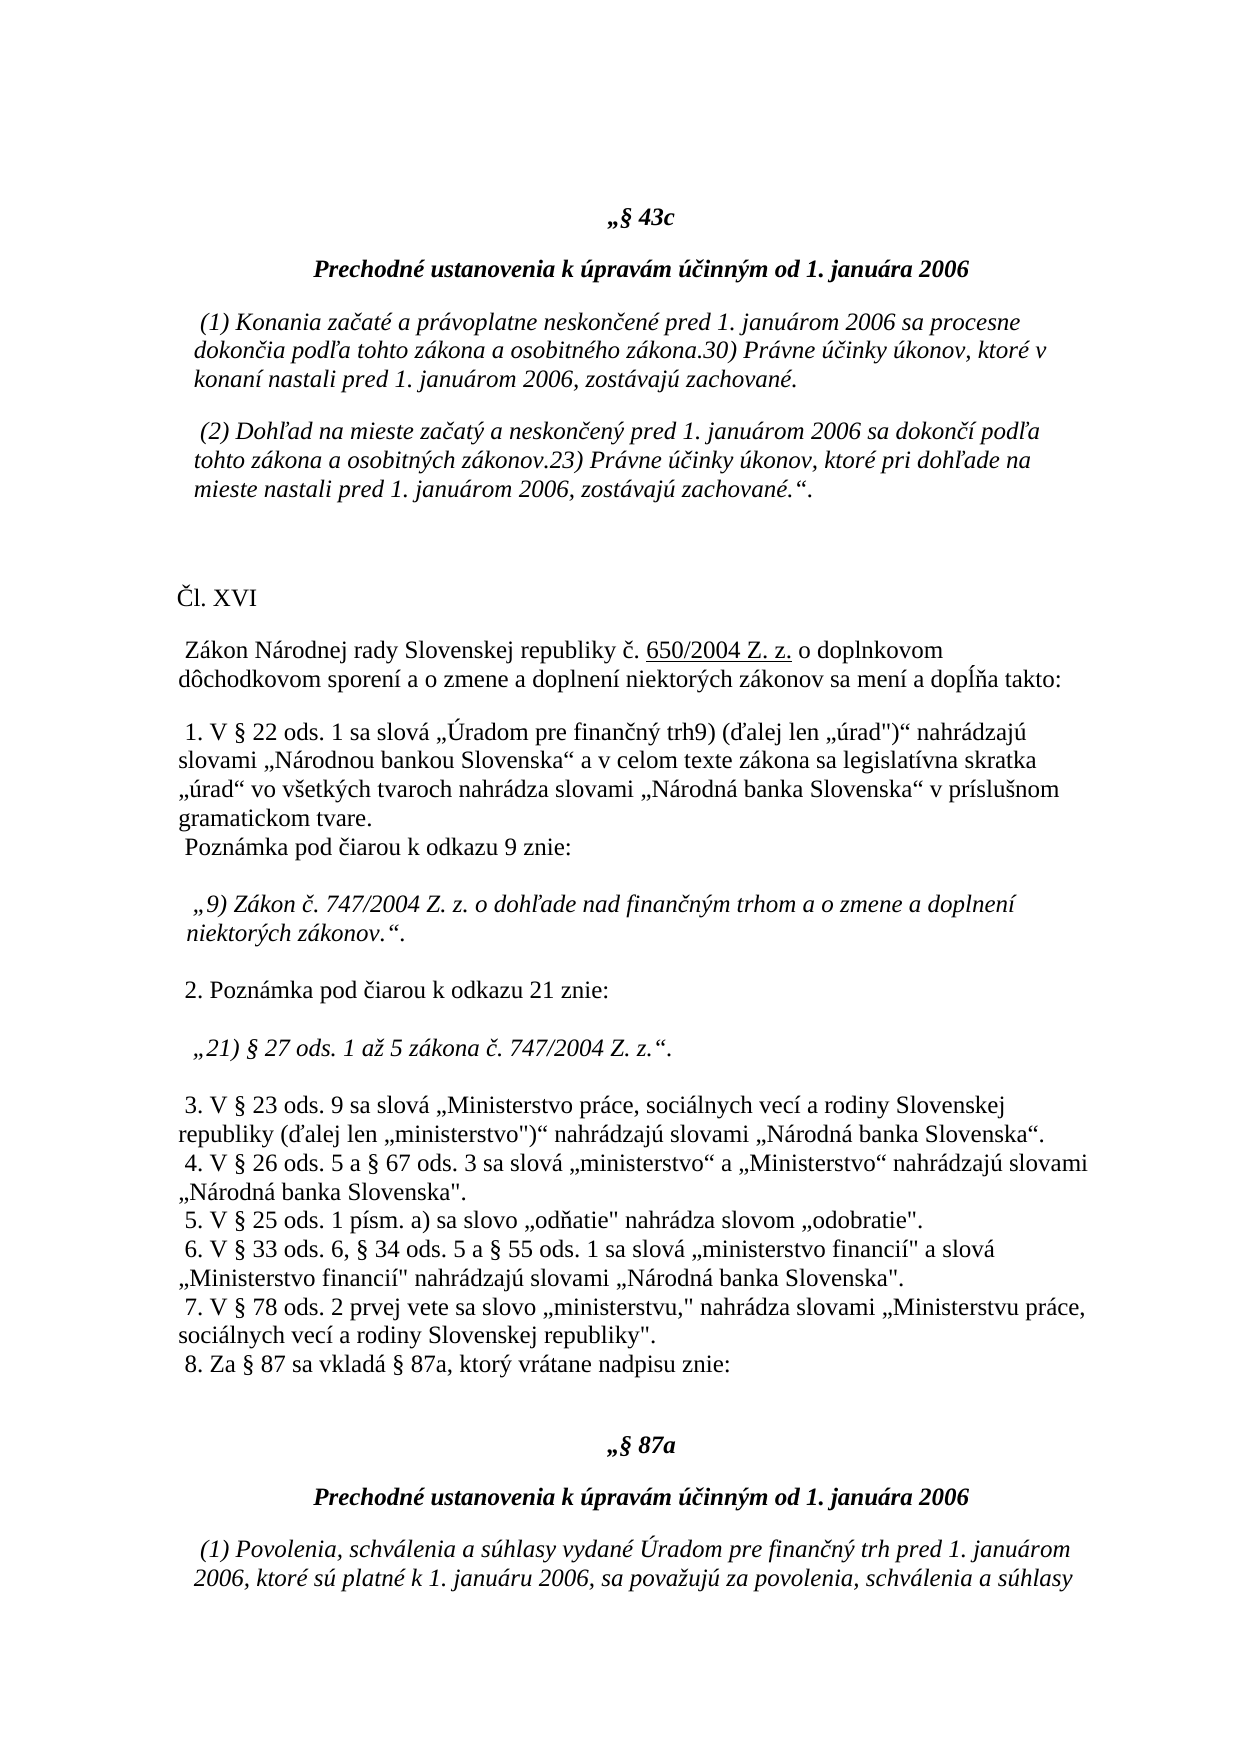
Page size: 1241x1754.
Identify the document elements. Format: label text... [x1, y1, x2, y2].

text Čl. XVI [170, 583, 1090, 612]
text 4. V § 26 ods. 5 a § 67 ods. 3 sa slová „ministerstvo“ a „Ministerstvo“ nahrádzajú slovami „Národná banka Slovenska". [178, 1148, 1090, 1205]
text (2) Dohľad na mieste začatý a neskončený pred 1. januárom 2006 sa dokončí podľa tohto zákona a osobitných zákonov.23) Právne účinky úkonov, ktoré pri dohľade na mieste nastali pred 1. januárom 2006, zostávajú zachované.“. [194, 416, 1090, 502]
text „§ 43c [186, 202, 1090, 231]
text „9) Zákon č. 747/2004 Z. z. o dohľade nad finančným trhom a o zmene a doplnení niektorých zákonov.“. [186, 889, 1090, 947]
text Prechodné ustanovenia k úpravám účinným od 1. januára 2006 [186, 1482, 1090, 1511]
text 5. V § 25 ods. 1 písm. a) sa slovo „odňatie" nahrádza slovom „odobratie". [178, 1205, 1090, 1234]
text 3. V § 23 ods. 9 sa slová „Ministerstvo práce, sociálnych vecí a rodiny Slovenskej republiky (ďalej len „ministerstvo")“ nahrádzajú slovami „Národná banka Slovenska“. [178, 1090, 1090, 1148]
text „§ 87a [186, 1430, 1090, 1459]
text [194, 1534, 1090, 1592]
text (1) Konania začaté a právoplatne neskončené pred 1. januárom 2006 sa procesne dokončia podľa tohto zákona a osobitného zákona.30) Právne účinky úkonov, ktoré v konaní nastali pred 1. januárom 2006, zostávajú zachované. [194, 307, 1090, 393]
text 1. V § 22 ods. 1 sa slová „Úradom pre finančný trh9) (ďalej len „úrad")“ nahrádzajú slovami „Národnou bankou Slovenska“ a v celom texte zákona sa legislatívna skratka „úrad“ vo všetkých tvaroch nahrádza slovami „Národná banka Slovenska“ v príslušnom gramatickom tvare. [178, 717, 1090, 832]
text Poznámka pod čiarou k odkazu 9 znie: [178, 832, 1090, 860]
text „21) § 27 ods. 1 až 5 zákona č. 747/2004 Z. z.“. [186, 1033, 1090, 1062]
text 7. V § 78 ods. 2 prvej vete sa slovo „ministerstvu," nahrádza slovami „Ministerstvu práce, sociálnych vecí a rodiny Slovenskej republiky". [178, 1292, 1090, 1349]
text 6. V § 33 ods. 6, § 34 ods. 5 a § 55 ods. 1 sa slová „ministerstvo financií" a slová „Ministerstvo financií" nahrádzajú slovami „Národná banka Slovenska". [178, 1234, 1090, 1292]
text 8. Za § 87 sa vkladá § 87a, ktorý vrátane nadpisu znie: [178, 1349, 1090, 1378]
text 2. Poznámka pod čiarou k odkazu 21 znie: [178, 975, 1090, 1004]
text Zákon Národnej rady Slovenskej republiky č. 650/2004 Z. z. o doplnkovom dôchodkovom sporení a o zmene a doplnení niektorých zákonov sa mení a dopĺňa takto: [178, 636, 1090, 693]
text Prechodné ustanovenia k úpravám účinným od 1. januára 2006 [186, 254, 1090, 283]
